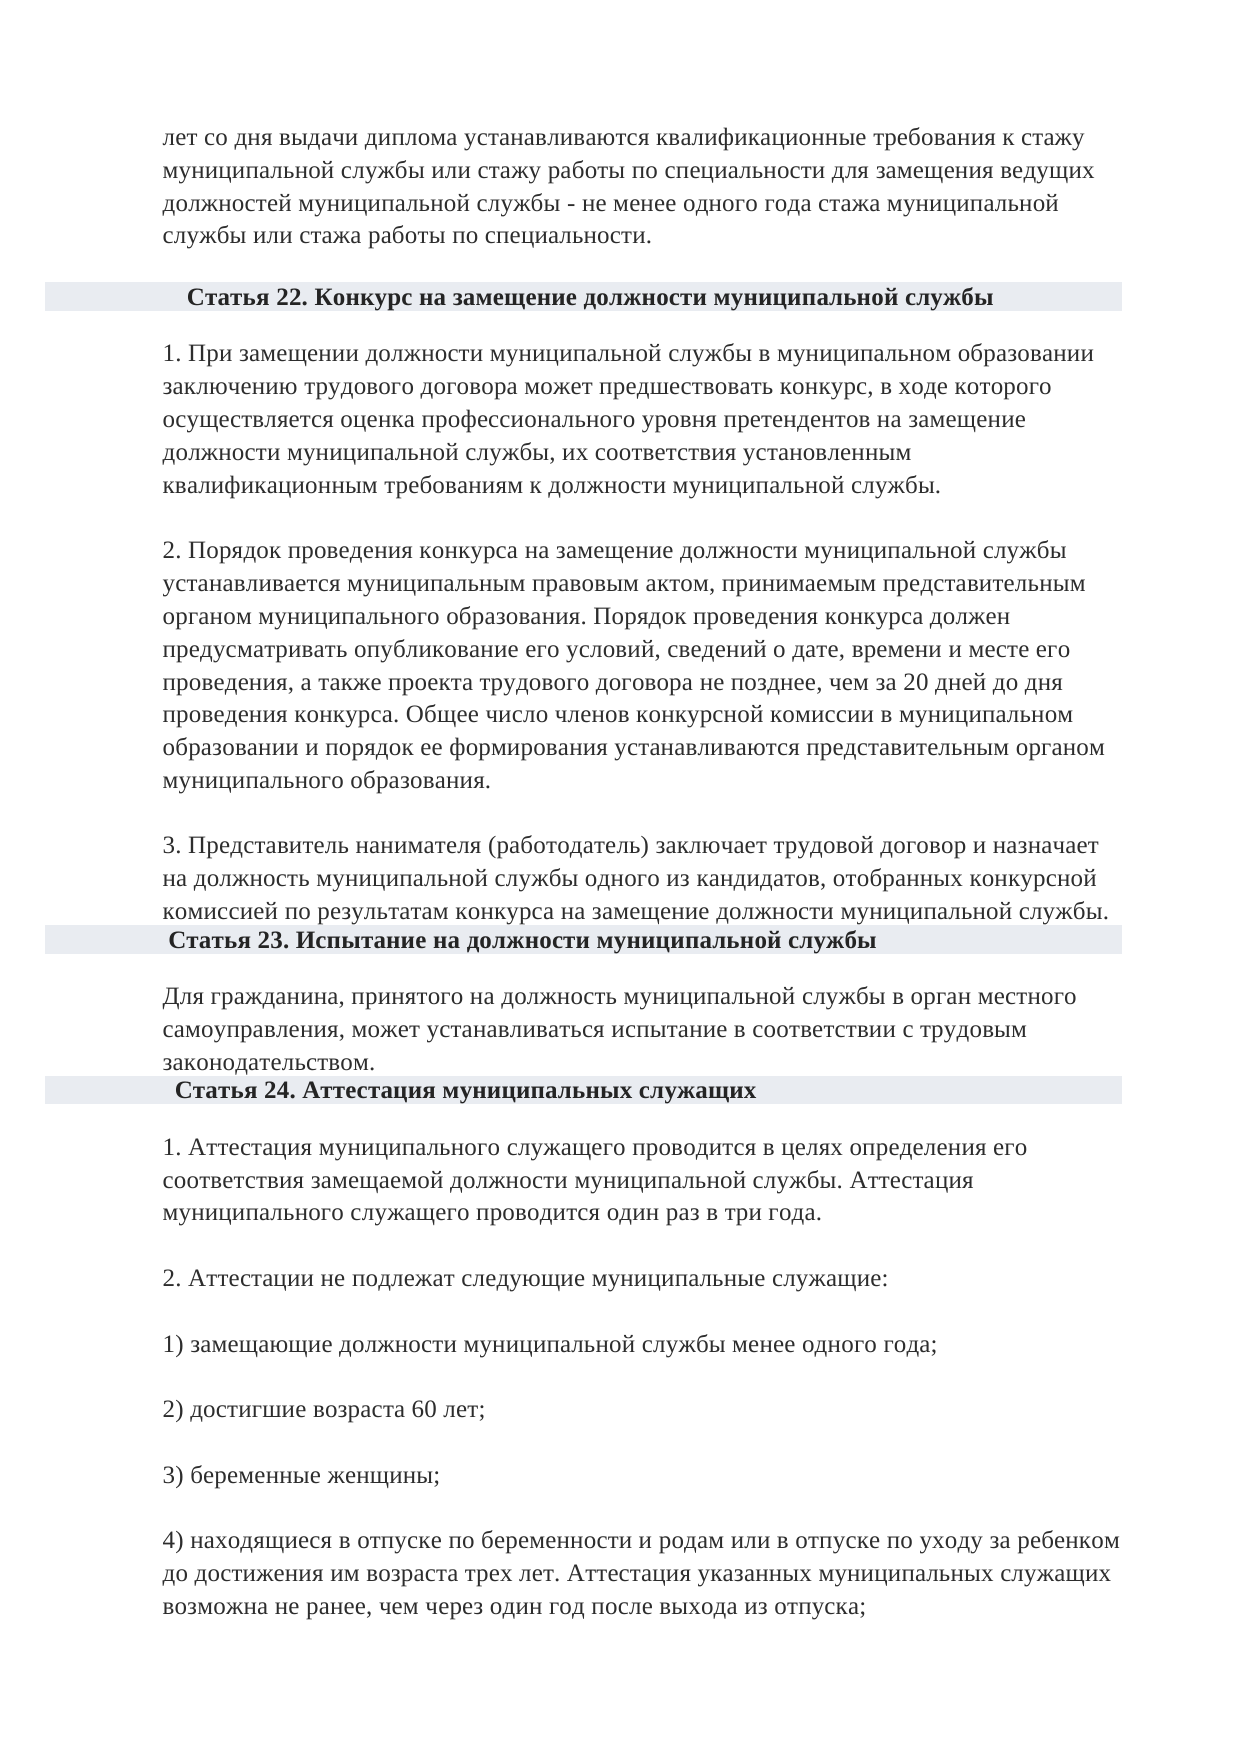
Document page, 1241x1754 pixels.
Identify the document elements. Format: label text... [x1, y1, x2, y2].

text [162, 118, 1122, 282]
text 1. При замещении должности муниципальной службы в муниципальном образовании заключению трудового договора может предшествовать конкурс, в ходе которого осуществляется оценка профессионального уровня претендентов на замещение должности муниципальной службы, их соответствия установленным квалификационным требованиям к должности муниципальной службы. 2. Порядок проведения конкурса на замещение должности муниципальной службы устанавливается муниципальным правовым актом, принимаемым представительным органом муниципального образования. Порядок проведения конкурса должен предусматривать опубликование его условий, сведений о дате, времени и месте его проведения, а также проекта трудового договора не позднее, чем за 20 дней до дня проведения конкурса. Общее число членов конкурсной комиссии в муниципальном образовании и порядок ее формирования устанавливаются представительным органом муниципального образования. 3. Представитель нанимателя (работодатель) заключает трудовой договор и назначает на должность муниципальной службы одного из кандидатов, отобранных конкурсной комиссией по результатам конкурса на замещение должности муниципальной службы. [162, 334, 1122, 925]
text Статья 22. Конкурс на замещение должности муниципальной службы [45, 282, 1122, 311]
text Статья 24. Аттестация муниципальных служащих [45, 1076, 1122, 1104]
text Статья 23. Испытание на должности муниципальной службы [45, 925, 1122, 954]
text Для гражданина, принятого на должность муниципальной службы в орган местного самоуправления, может устанавливаться испытание в соответствии с трудовым законодательством. [162, 977, 1122, 1076]
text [162, 1128, 1122, 1620]
